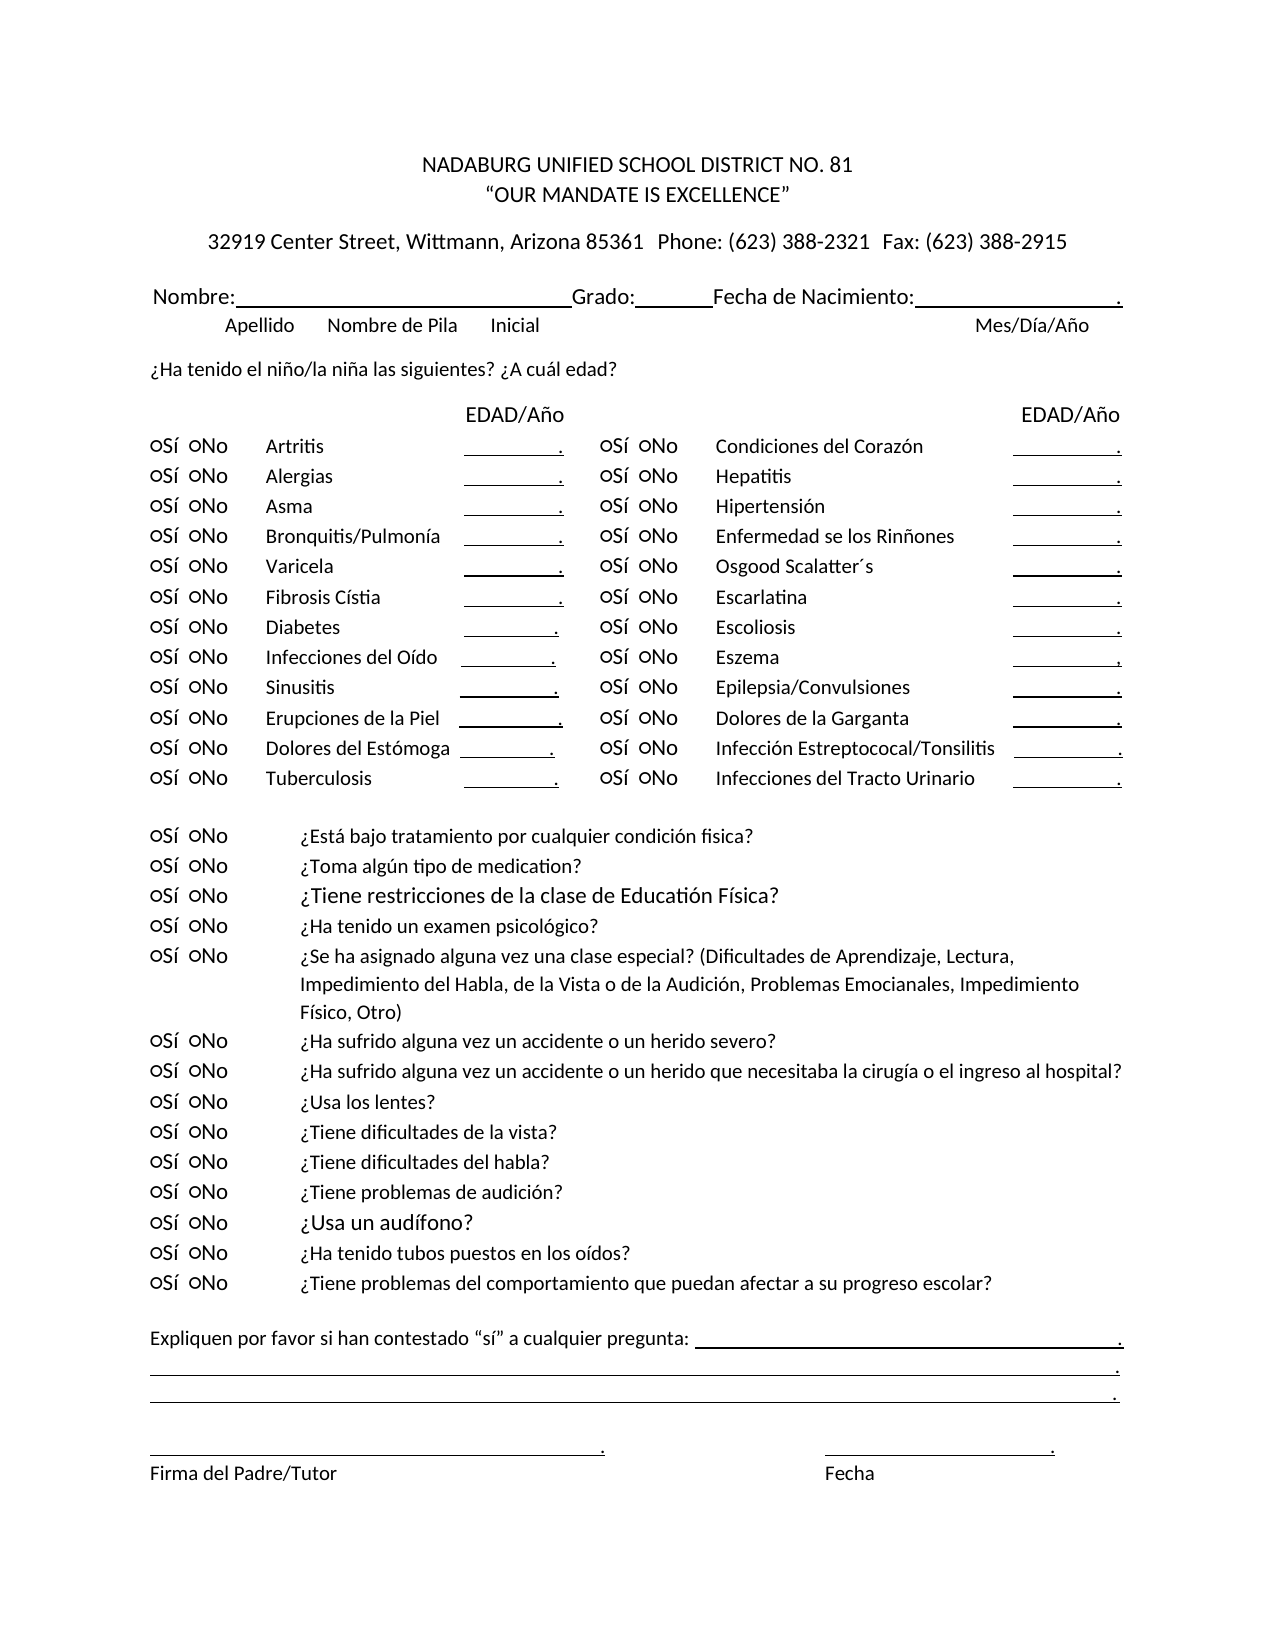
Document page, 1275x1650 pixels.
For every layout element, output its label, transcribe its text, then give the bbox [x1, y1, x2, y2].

text Apellido Nombre de Pila Inicial Mes/Día/Año [150, 312, 1125, 338]
text ○Sí ○No ¿Ha tenido tubos puestos en los oídos? [150, 1238, 1125, 1266]
text NADABURG UNIFIED SCHOOL DISTRICT NO. 81 [150, 150, 1125, 178]
text ¿Ha tenido el niño/la niña las siguientes? ¿A cuál edad? [150, 357, 1125, 382]
text . [150, 1380, 1125, 1406]
text ○Sí ○No Varicela . ○Sí ○No Osgood Scalatter´s . [150, 552, 1125, 580]
text ○Sí ○No Asma . ○Sí ○No Hipertensión . [150, 491, 1125, 519]
text ○Sí ○No ¿Está bajo tratamiento por cualquier condición fisica? [150, 821, 1125, 849]
text ○Sí ○No ¿Tiene dificultades del habla? [150, 1147, 1125, 1175]
text ○Sí ○No Dolores del Estómoga . ○Sí ○No Infección Estreptococal/Tonsilitis . [150, 733, 1125, 761]
text ○Sí ○No ¿Tiene restricciones de la clase de Educatión Física? [150, 881, 1125, 909]
text EDAD/Año EDAD/Año [150, 401, 1125, 429]
text ○Sí ○No ¿Toma algún tipo de medication? [150, 851, 1125, 879]
text ○Sí ○No ¿Tiene problemas de audición? [150, 1177, 1125, 1205]
text ○Sí ○No Infecciones del Oído . ○Sí ○No Eszema , [150, 642, 1125, 670]
text ○Sí ○No Artritis . ○Sí ○No Condiciones del Corazón . [150, 431, 1125, 459]
text ○Sí ○No ¿Se ha asignado alguna vez una clase especial? (Dificultades de Aprendizaje, Lectura, Impedimiento del Habla, de la Vista o de la Audición, Problemas Emocianales, Impedimiento Físico, Otro) [150, 942, 1125, 1024]
text ○Sí ○No Alergias . ○Sí ○No Hepatitis . [150, 461, 1125, 489]
text Expliquen por favor si han contestado “sí” a cualquier pregunta: . [150, 1326, 1125, 1351]
text Firma del Padre/Tutor Fecha [150, 1460, 1125, 1486]
text . [150, 1353, 1125, 1378]
text “OUR MANDATE IS EXCELLENCE” [150, 180, 1125, 208]
text ○Sí ○No ¿Tiene dificultades de la vista? [150, 1117, 1125, 1145]
text 32919 Center Street, Wittmann, Arizona 85361 Phone: (623) 388-2321 Fax: (623) 388-2915 [150, 227, 1125, 255]
text ○Sí ○No ¿Ha sufrido alguna vez un accidente o un herido severo? [150, 1026, 1125, 1054]
text ○Sí ○No ¿Tiene problemas del comportamiento que puedan afectar a su progreso escolar? [150, 1268, 1125, 1296]
text ○Sí ○No Tuberculosis . ○Sí ○No Infecciones del Tracto Urinario . [150, 763, 1125, 791]
text ○Sí ○No ¿Ha sufrido alguna vez un accidente o un herido que necesitaba la cirugía o el ingreso al hospital? [150, 1057, 1125, 1084]
text ○Sí ○No ¿Ha tenido un examen psicológico? [150, 911, 1125, 939]
text ○Sí ○No Fibrosis Cístia . ○Sí ○No Escarlatina . [150, 582, 1125, 610]
text ○Sí ○No ¿Usa un audífono? [150, 1208, 1125, 1236]
text ○Sí ○No Diabetes . ○Sí ○No Escoliosis . [150, 612, 1125, 640]
text Nombre: Grado: Fecha de Nacimiento: . [150, 282, 1125, 310]
text ○Sí ○No ¿Usa los lentes? [150, 1087, 1125, 1115]
text ○Sí ○No Erupciones de la Piel . ○Sí ○No Dolores de la Garganta . [150, 703, 1125, 731]
text . . [150, 1433, 1125, 1458]
text ○Sí ○No Sinusitis . ○Sí ○No Epilepsia/Convulsiones . [150, 672, 1125, 701]
text ○Sí ○No Bronquitis/Pulmonía . ○Sí ○No Enfermedad se los Rinñones . [150, 521, 1125, 549]
